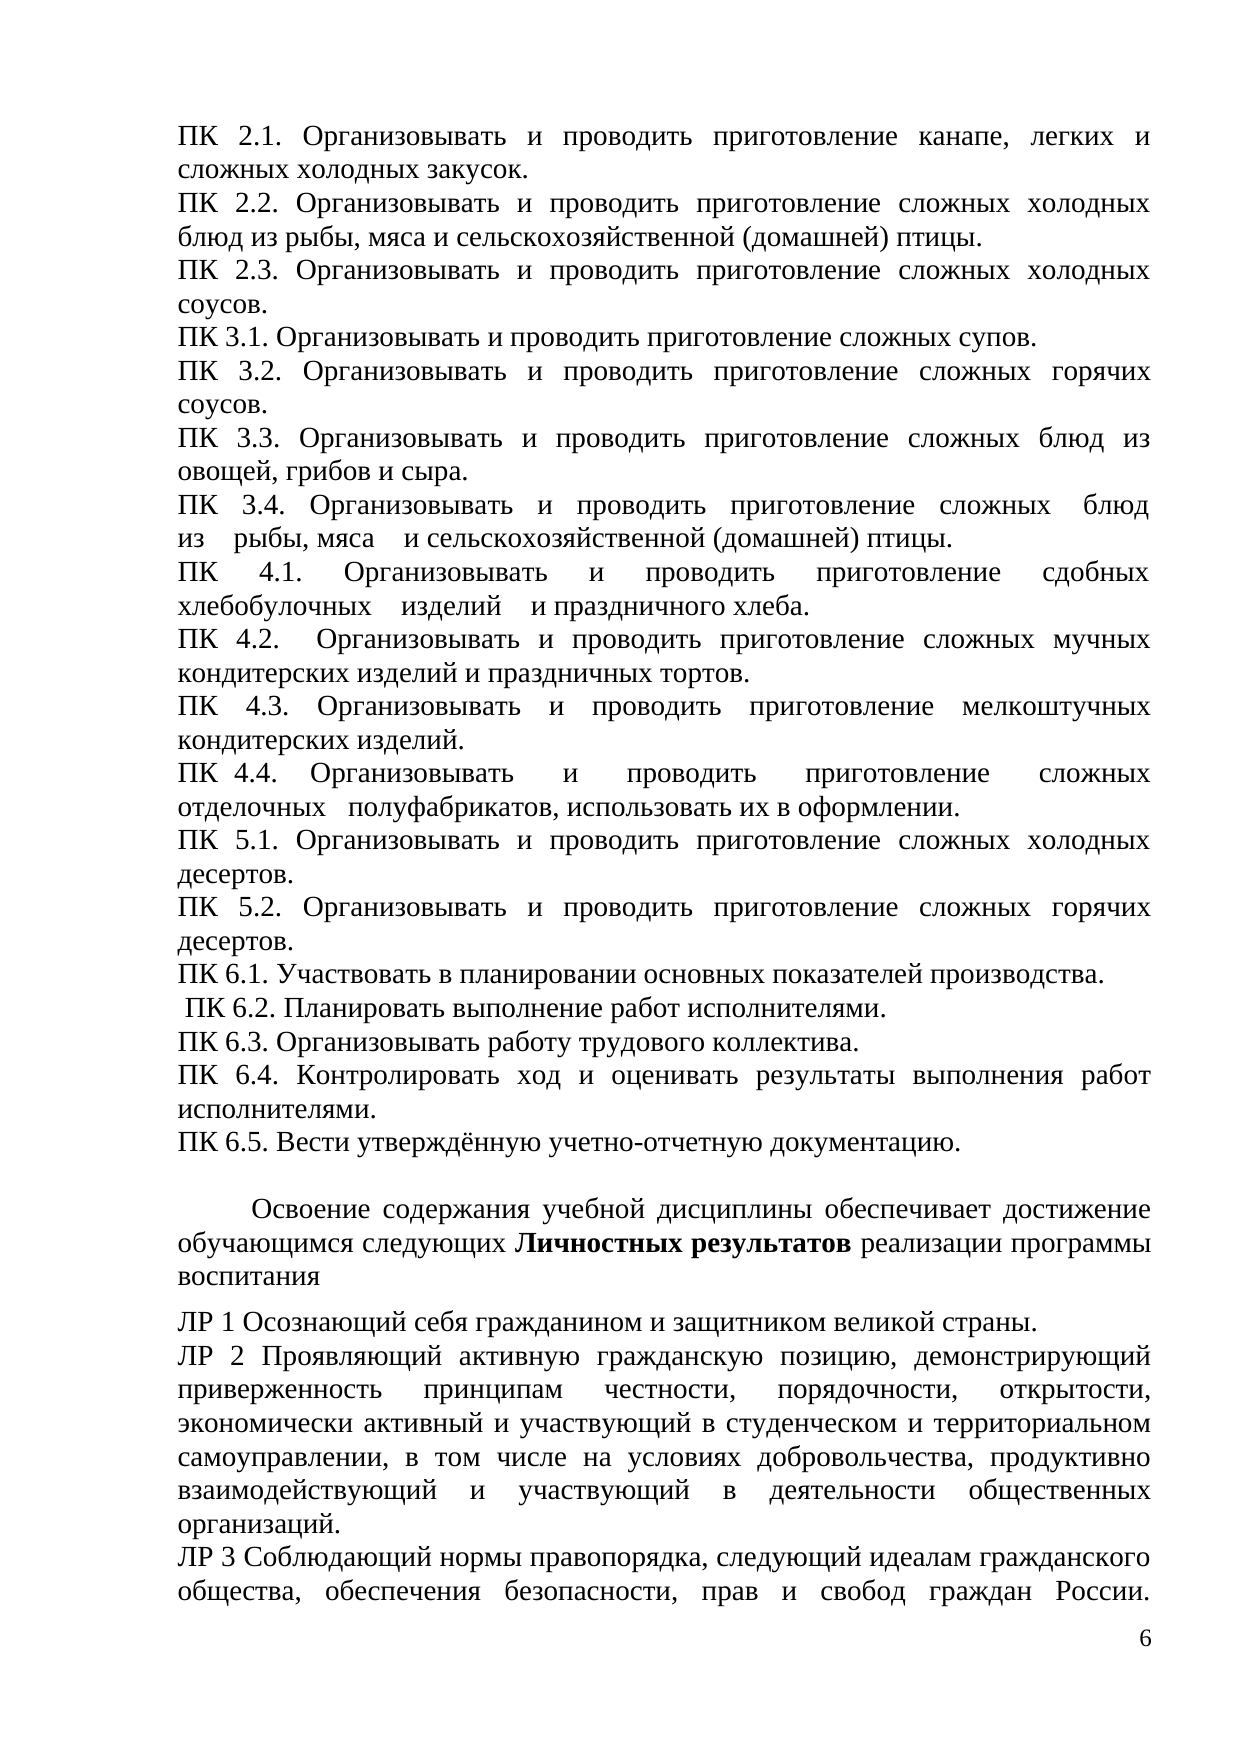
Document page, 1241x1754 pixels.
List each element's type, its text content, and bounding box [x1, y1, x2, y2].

text ПК 4.2. Организовывать и проводить приготовление сложных мучных кондитерских изделий и праздничных тортов. [177, 621, 1152, 688]
text ПК 6.2. Планировать выполнение работ исполнителями. [177, 990, 1152, 1024]
text ПК 6.1. Участвовать в планировании основных показателей производства. [177, 957, 1152, 990]
text ПК 4.3. Организовывать и проводить приготовление мелкоштучных кондитерских изделий. [177, 688, 1152, 755]
text ПК 2.1. Организовывать и проводить приготовление канапе, легких и сложных холодных закусок. [177, 118, 1152, 185]
text ПК 3.2. Организовывать и проводить приготовление сложных горячих соусов. [177, 353, 1152, 420]
text ЛР 2 Проявляющий активную гражданскую позицию, демонстрирующий приверженность принципам честности, порядочности, открытости, экономически активный и участвующий в студенческом и территориальном самоуправлении, в том числе на условиях добровольчества, продуктивно взаимодействующий и участвующий в деятельности общественных организаций. [177, 1338, 1152, 1539]
text ЛР 1 Осознающий себя гражданином и защитником великой страны. [177, 1304, 1152, 1338]
text ПК 5.1. Организовывать и проводить приготовление сложных холодных десертов. [177, 822, 1152, 889]
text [177, 1539, 1152, 1606]
text ПК 6.5. Вести утверждённую учетно-отчетную документацию. [177, 1124, 1152, 1158]
text ПК 3.4. Организовывать и проводить приготовление сложных блюд из рыбы, мяса и сельскохозяйственной (домашней) птицы. [177, 487, 1152, 554]
text Освоение содержания учебной дисциплины обеспечивает достижение обучающимся следующих Личностных результатов реализации программы воспитания [177, 1191, 1152, 1292]
text ПК 2.2. Организовывать и проводить приготовление сложных холодных блюд из рыбы, мяса и сельскохозяйственной (домашней) птицы. [177, 185, 1152, 252]
text ПК 4.1. Организовывать и проводить приготовление сдобных хлебобулочных изделий и праздничного хлеба. [177, 554, 1152, 621]
text ПК 6.4. Контролировать ход и оценивать результаты выполнения работ исполнителями. [177, 1057, 1152, 1124]
text ПК 2.3. Организовывать и проводить приготовление сложных холодных соусов. [177, 252, 1152, 319]
text ПК 3.1. Организовывать и проводить приготовление сложных супов. [177, 319, 1152, 353]
text ПК 4.4. Организовывать и проводить приготовление сложных отделочных полуфабрикатов, использовать их в оформлении. [177, 755, 1152, 822]
text ПК 5.2. Организовывать и проводить приготовление сложных горячих десертов. [177, 889, 1152, 957]
text ПК 3.3. Организовывать и проводить приготовление сложных блюд из овощей, грибов и сыра. [177, 420, 1152, 487]
text ПК 6.3. Организовывать работу трудового коллектива. [177, 1024, 1152, 1057]
